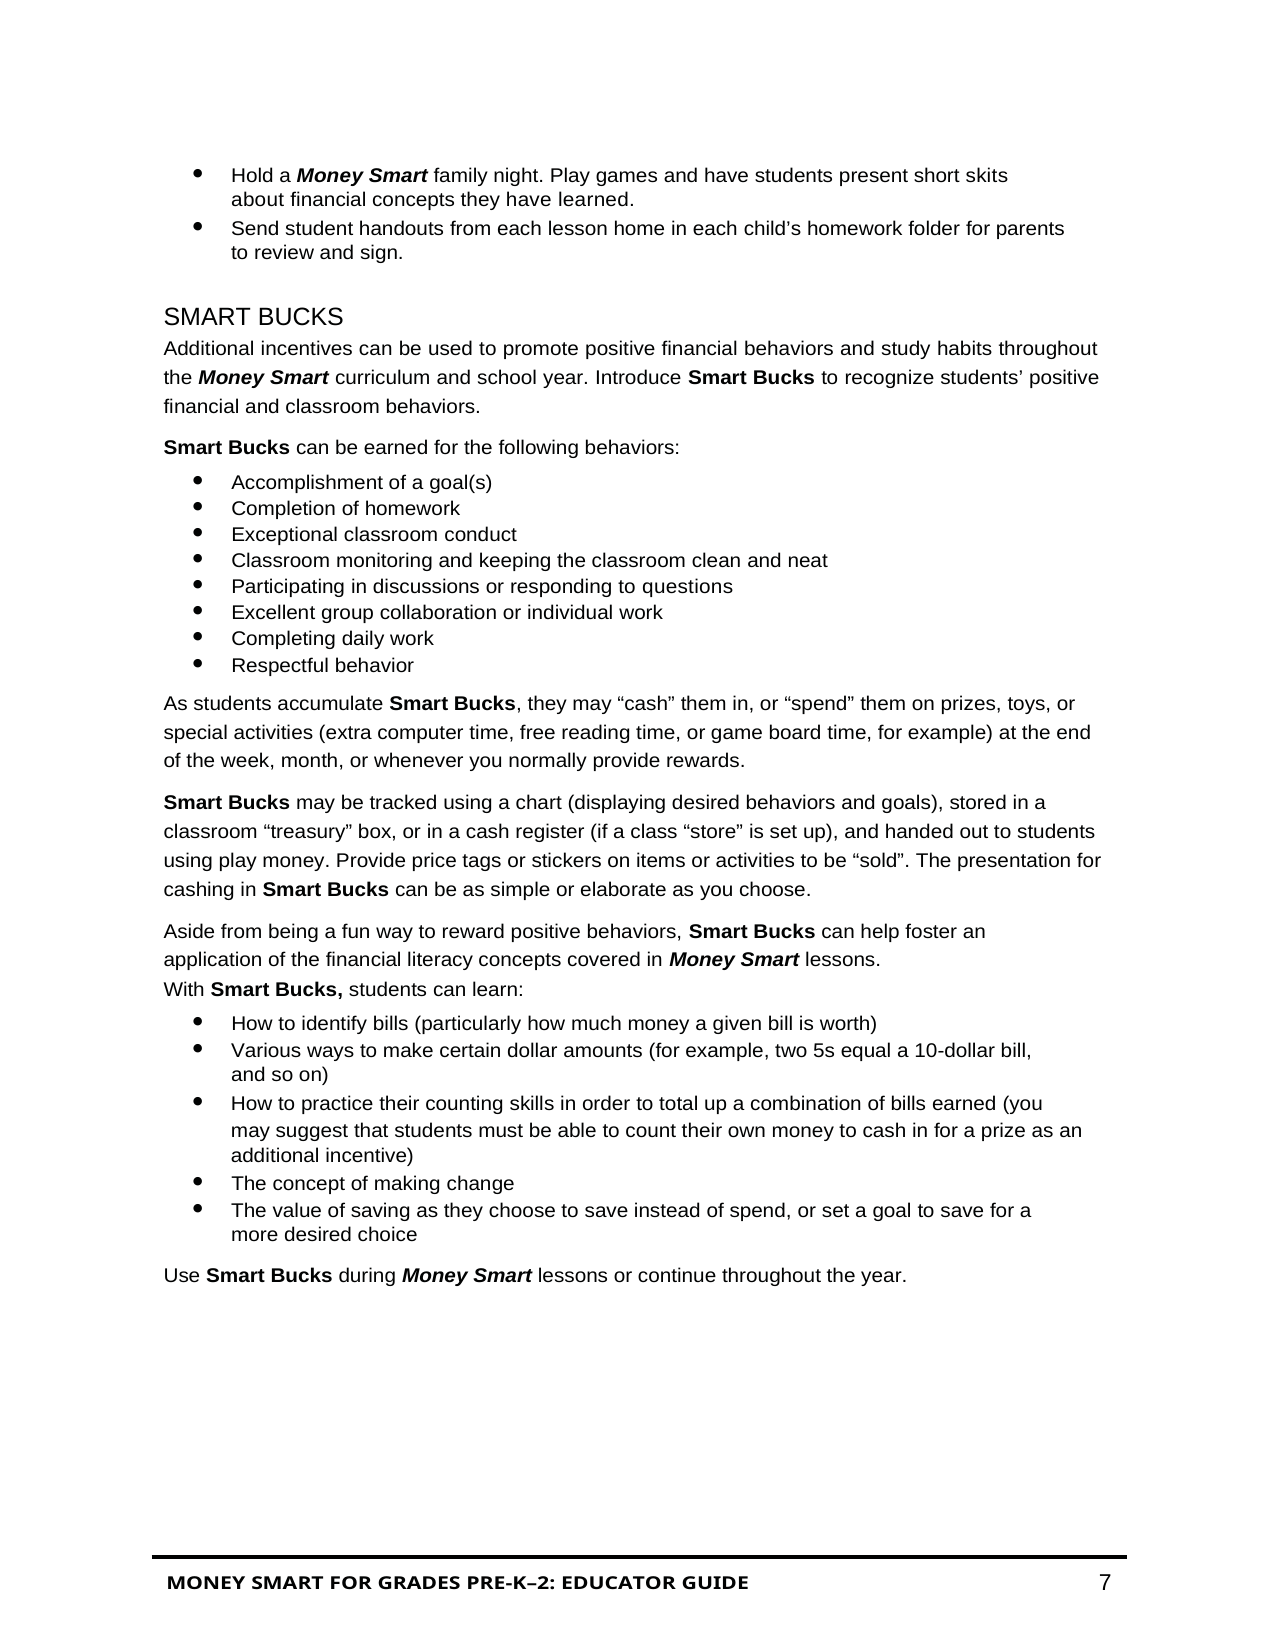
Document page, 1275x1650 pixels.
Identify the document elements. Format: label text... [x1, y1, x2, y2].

picture [163, 171, 1143, 1488]
text Aside from being a fun way to reward positive behaviors, Smart Bucks can help foster an application of the financial literacy concepts covered in Money Smart lessons. [163, 920, 1089, 971]
list Respectful behavior [193, 653, 1139, 677]
list Hold a Money Smart family night. Play games and have students present short skits about financial concepts they have learned. [193, 164, 1063, 211]
text Additional incentives can be used to promote positive financial behaviors and study habits throughout the Money Smart curriculum and school year. Introduce Smart Bucks to recognize students’ positive financial and classroom behaviors. [163, 337, 1100, 418]
list Exceptional classroom conduct [193, 523, 1139, 547]
list Excellent group collaboration or individual work [193, 601, 1139, 625]
text With Smart Bucks, students can learn: [163, 977, 1139, 1000]
list Participating in discussions or responding to questions [193, 575, 1139, 599]
picture [151, 1572, 887, 1596]
subtitle SMART BUCKS [163, 302, 1139, 331]
list Various ways to make certain dollar amounts (for example, two 5s equal a 10-dollar bill, and so on) [193, 1039, 1035, 1086]
list Send student handouts from each lesson home in each child’s homework folder for parents to review and sign. [193, 217, 1086, 263]
text Smart Bucks may be tracked using a chart (displaying desired behaviors and goals), stored in a classroom “treasury” box, or in a cash register (if a class “store” is set up), and handed out to students using play money. Provide price tags or stickers on items or activities to be “sold”. The presentation for cashing in Smart Bucks can be as simple or elaborate as you choose. [163, 791, 1107, 901]
list Completion of homework [193, 497, 1139, 521]
list Completing daily work [193, 627, 1139, 651]
list How to practice their counting skills in order to total up a combination of bills earned (you may suggest that students must be able to count their own money to cash in for a prize as an additional incentive) [193, 1092, 1085, 1167]
list Accomplishment of a goal(s) [193, 471, 1139, 494]
text Use Smart Bucks during Money Smart lessons or continue throughout the year. [163, 1264, 1139, 1287]
list How to identify bills (particularly how much money a given bill is worth) [193, 1012, 1139, 1036]
picture [907, 1572, 1126, 1600]
list The concept of making change [193, 1172, 1139, 1196]
list Classroom monitoring and keeping the classroom clean and neat [193, 549, 1139, 573]
text As students accumulate Smart Bucks, they may “cash” them in, or “spend” them on prizes, toys, or special activities (extra computer time, free reading time, or game board time, for example) at the end of the week, month, or whenever you normally provide rewards. [163, 692, 1096, 772]
list The value of saving as they choose to save instead of spend, or set a goal to save for a more desired choice [193, 1199, 1081, 1246]
text Smart Bucks can be earned for the following behaviors: [163, 436, 1139, 459]
